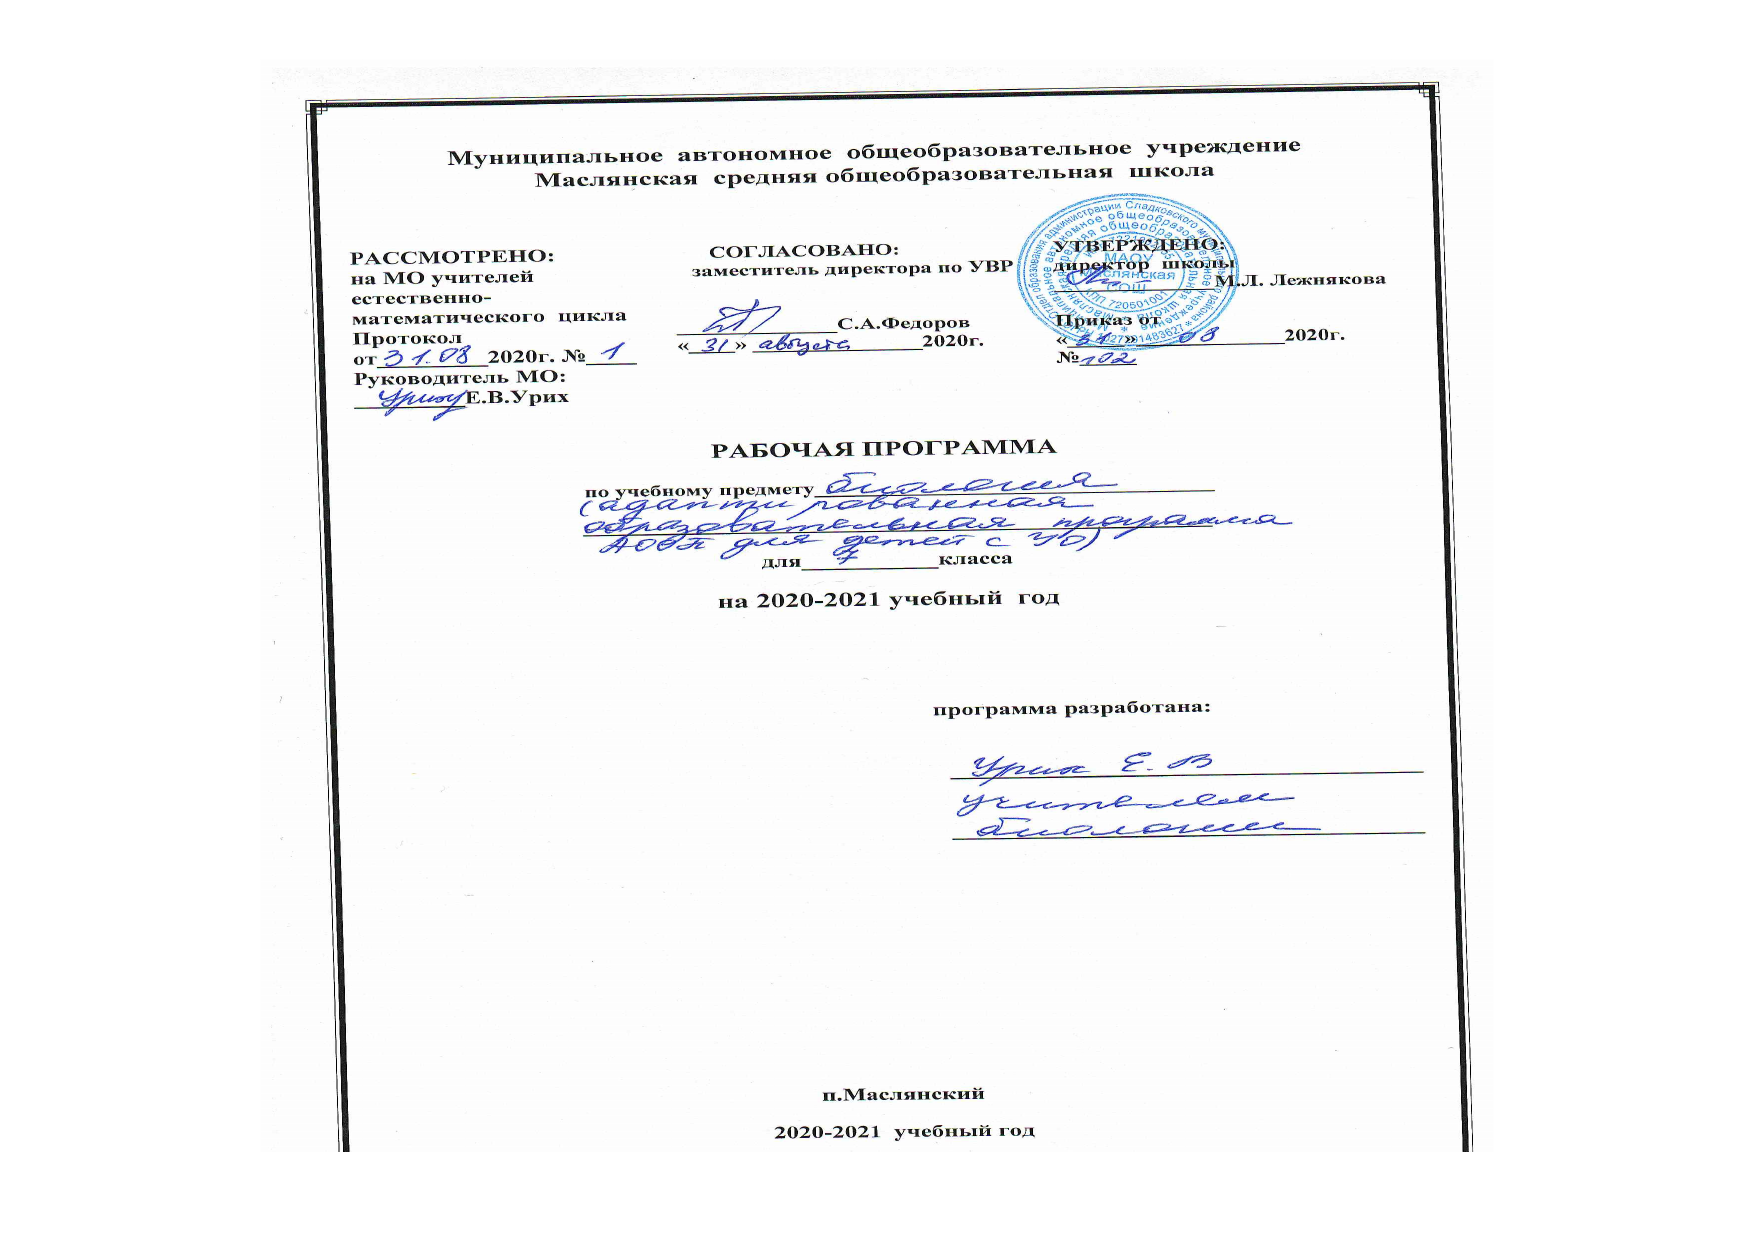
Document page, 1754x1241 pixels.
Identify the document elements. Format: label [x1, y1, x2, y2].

picture [260, 59, 1494, 1152]
